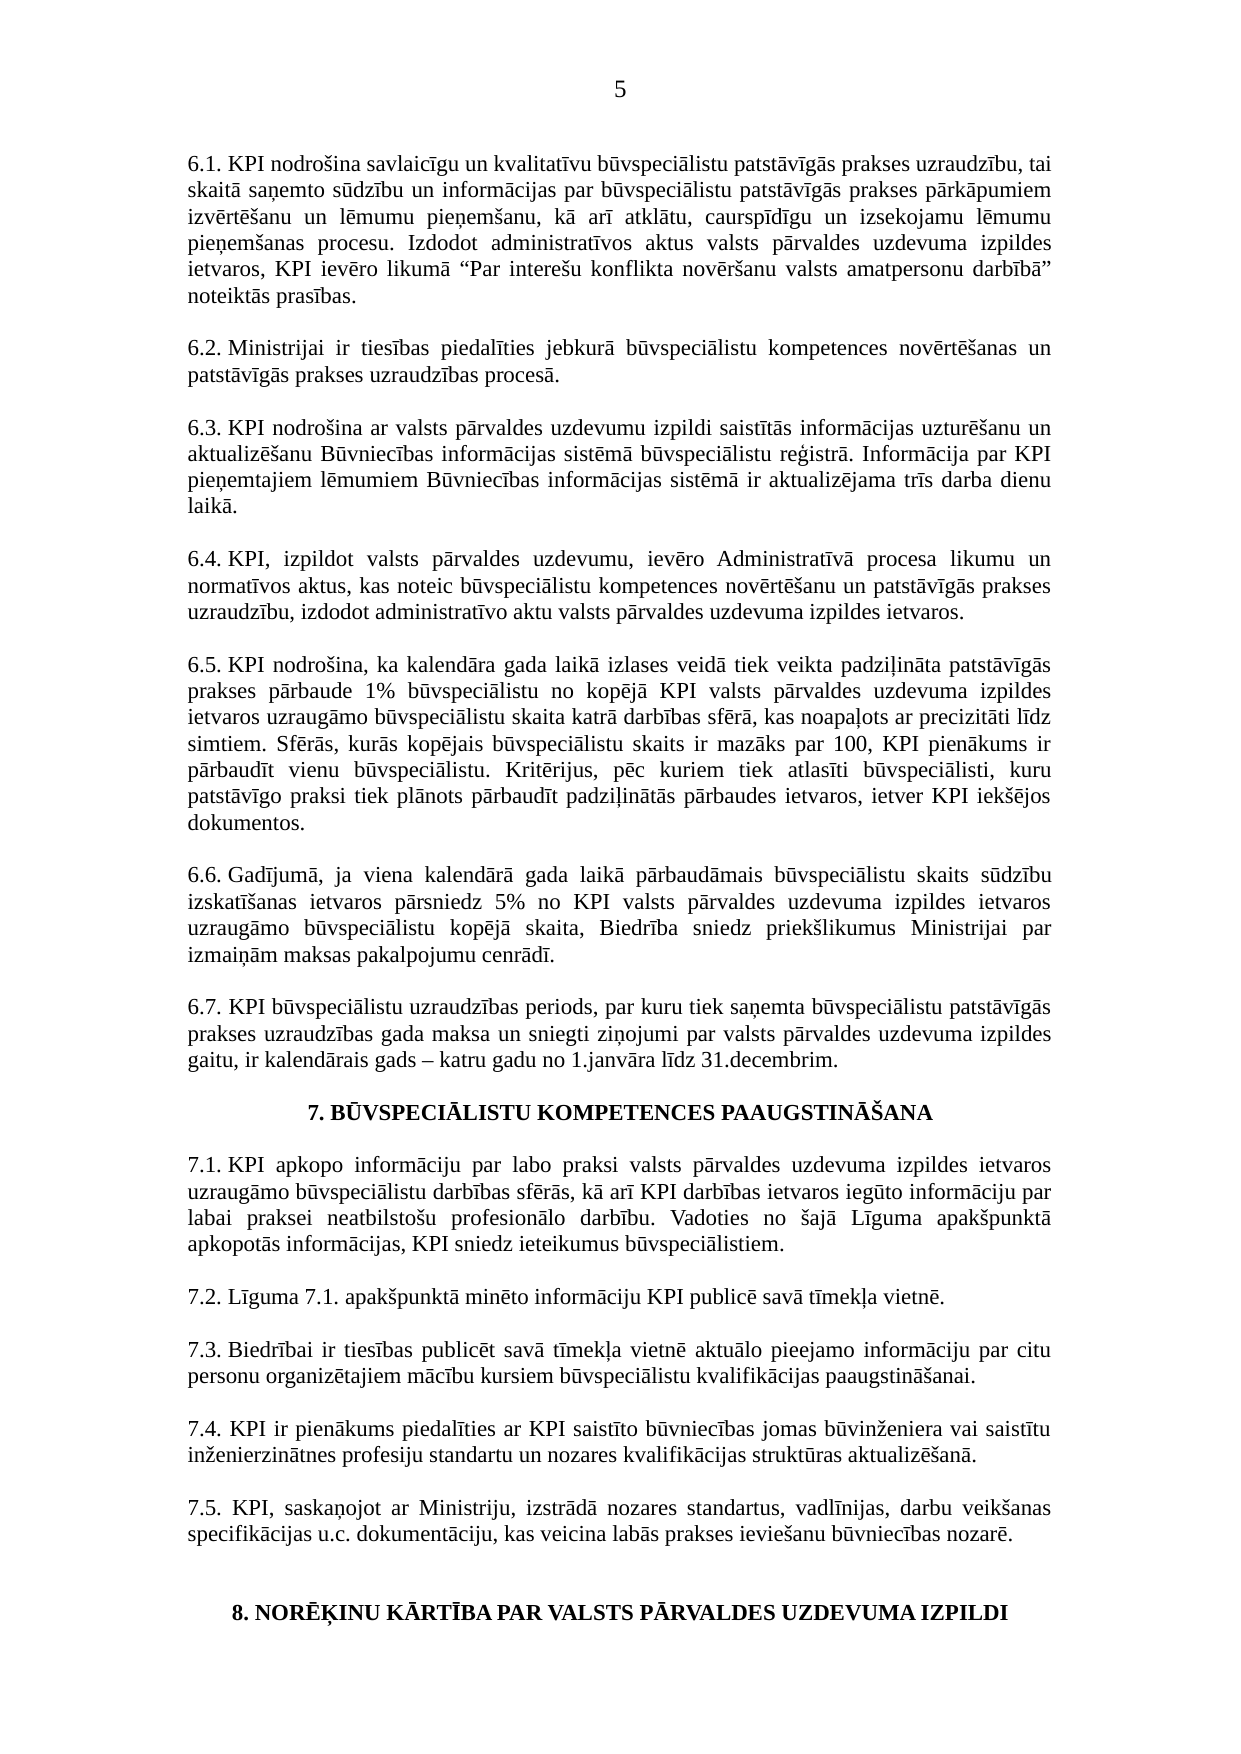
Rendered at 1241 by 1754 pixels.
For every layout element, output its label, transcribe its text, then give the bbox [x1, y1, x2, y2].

text 7.2. Līguma 7.1. apakšpunktā minēto informāciju KPI publicē savā tīmekļa vietnē. [187, 1283, 1053, 1309]
text 7. Būvspeciālistu kompetences paaugstināšana [187, 1099, 1053, 1125]
text 6.1. KPI nodrošina savlaicīgu un kvalitatīvu būvspeciālistu patstāvīgās prakses uzraudzību, tai skaitā saņemto sūdzību un informācijas par būvspeciālistu patstāvīgās prakses pārkāpumiem izvērtēšanu un lēmumu pieņemšanu, kā arī atklātu, caurspīdīgu un izsekojamu lēmumu pieņemšanas procesu. Izdodot administratīvos aktus valsts pārvaldes uzdevuma izpildes ietvaros, KPI ievēro likumā “Par interešu konflikta novēršanu valsts amatpersonu darbībā” noteiktās prasības. [187, 150, 1053, 308]
text 7.4. KPI ir pienākums piedalīties ar KPI saistīto būvniecības jomas būvinženiera vai saistītu inženierzinātnes profesiju standartu un nozares kvalifikācijas struktūras aktualizēšanā. [187, 1415, 1053, 1468]
text 6.2. Ministrijai ir tiesības piedalīties jebkurā būvspeciālistu kompetences novērtēšanas un patstāvīgās prakses uzraudzības procesā. [187, 334, 1053, 387]
text 8. Norēķinu kārtība par valsts pārvaldes uzdevuma izpildi [187, 1599, 1053, 1626]
text 7.1. KPI apkopo informāciju par labo praksi valsts pārvaldes uzdevuma izpildes ietvaros uzraugāmo būvspeciālistu darbības sfērās, kā arī KPI darbības ietvaros iegūto informāciju par labai praksei neatbilstošu profesionālo darbību. Vadoties no šajā Līguma apakšpunktā apkopotās informācijas, KPI sniedz ieteikumus būvspeciālistiem. [187, 1151, 1053, 1257]
text 6.4. KPI, izpildot valsts pārvaldes uzdevumu, ievēro Administratīvā procesa likumu un normatīvos aktus, kas noteic būvspeciālistu kompetences novērtēšanu un patstāvīgās prakses uzraudzību, izdodot administratīvo aktu valsts pārvaldes uzdevuma izpildes ietvaros. [187, 545, 1053, 624]
text 7.5. KPI, saskaņojot ar Ministriju, izstrādā nozares standartus, vadlīnijas, darbu veikšanas specifikācijas u.c. dokumentāciju, kas veicina labās prakses ieviešanu būvniecības nozarē. [187, 1494, 1053, 1547]
text 6.6. Gadījumā, ja viena kalendārā gada laikā pārbaudāmais būvspeciālistu skaits sūdzību izskatīšanas ietvaros pārsniedz 5% no KPI valsts pārvaldes uzdevuma izpildes ietvaros uzraugāmo būvspeciālistu kopējā skaita, Biedrība sniedz priekšlikumus Ministrijai par izmaiņām maksas pakalpojumu cenrādī. [187, 862, 1053, 967]
text 6.7. KPI būvspeciālistu uzraudzības periods, par kuru tiek saņemta būvspeciālistu patstāvīgās prakses uzraudzības gada maksa un sniegti ziņojumi par valsts pārvaldes uzdevuma izpildes gaitu, ir kalendārais gads – katru gadu no 1.janvāra līdz 31.decembrim. [187, 993, 1053, 1072]
text 6.3. KPI nodrošina ar valsts pārvaldes uzdevumu izpildi saistītās informācijas uzturēšanu un aktualizēšanu Būvniecības informācijas sistēmā būvspeciālistu reģistrā. Informācija par KPI pieņemtajiem lēmumiem Būvniecības informācijas sistēmā ir aktualizējama trīs darba dienu laikā. [187, 413, 1053, 519]
text 6.5. KPI nodrošina, ka kalendāra gada laikā izlases veidā tiek veikta padziļināta patstāvīgās prakses pārbaude 1% būvspeciālistu no kopējā KPI valsts pārvaldes uzdevuma izpildes ietvaros uzraugāmo būvspeciālistu skaita katrā darbības sfērā, kas noapaļots ar precizitāti līdz simtiem. Sfērās, kurās kopējais būvspeciālistu skaits ir mazāks par 100, KPI pienākums ir pārbaudīt vienu būvspeciālistu. Kritērijus, pēc kuriem tiek atlasīti būvspeciālisti, kuru patstāvīgo praksi tiek plānots pārbaudīt padziļinātās pārbaudes ietvaros, ietver KPI iekšējos dokumentos. [187, 651, 1053, 835]
text 7.3. Biedrībai ir tiesības publicēt savā tīmekļa vietnē aktuālo pieejamo informāciju par citu personu organizētajiem mācību kursiem būvspeciālistu kvalifikācijas paaugstināšanai. [187, 1336, 1053, 1389]
